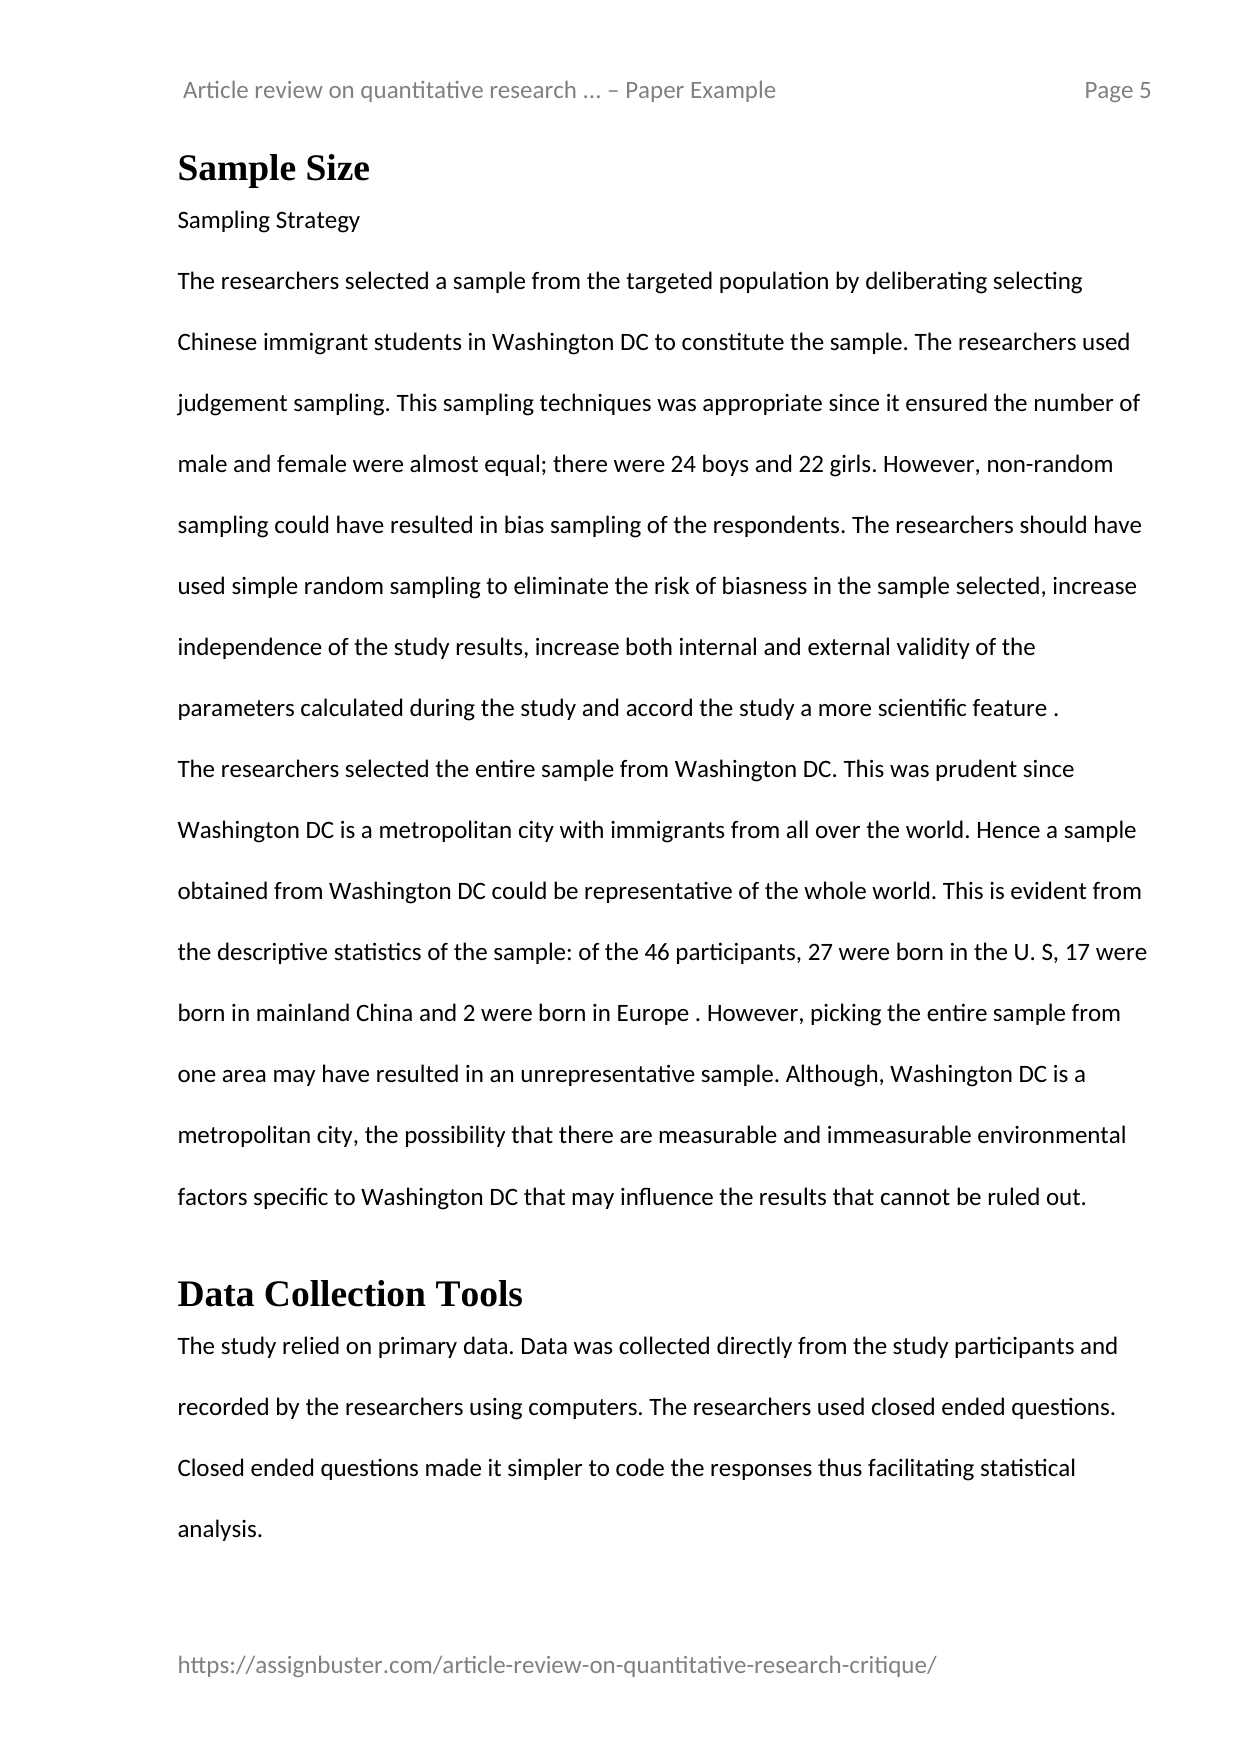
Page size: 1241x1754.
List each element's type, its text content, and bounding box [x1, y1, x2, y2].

text The study relied on primary data. Data was collected directly from the study participants and recorded by the researchers using computers. The researchers used closed ended questions. Closed ended questions made it simpler to code the responses thus facilitating statistical analysis. [177, 1330, 1152, 1544]
subtitle Sample Size [177, 145, 1152, 188]
text Sampling Strategy The researchers selected a sample from the targeted population by deliberating selecting Chinese immigrant students in Washington DC to constitute the sample. The researchers used judgement sampling. This sampling techniques was appropriate since it ensured the number of male and female were almost equal; there were 24 boys and 22 girls. However, non-random sampling could have resulted in bias sampling of the respondents. The researchers should have used simple random sampling to eliminate the risk of biasness in the sample selected, increase independence of the study results, increase both internal and external validity of the parameters calculated during the study and accord the study a more scientific feature . The researchers selected the entire sample from Washington DC. This was prudent since Washington DC is a metropolitan city with immigrants from all over the world. Hence a sample obtained from Washington DC could be representative of the whole world. This is evident from the descriptive statistics of the sample: of the 46 participants, 27 were born in the U. S, 17 were born in mainland China and 2 were born in Europe . However, picking the entire sample from one area may have resulted in an unrepresentative sample. Although, Washington DC is a metropolitan city, the possibility that there are measurable and immeasurable environmental factors specific to Washington DC that may influence the results that cannot be ruled out. [177, 204, 1152, 1211]
subtitle Data Collection Tools [177, 1271, 1152, 1314]
